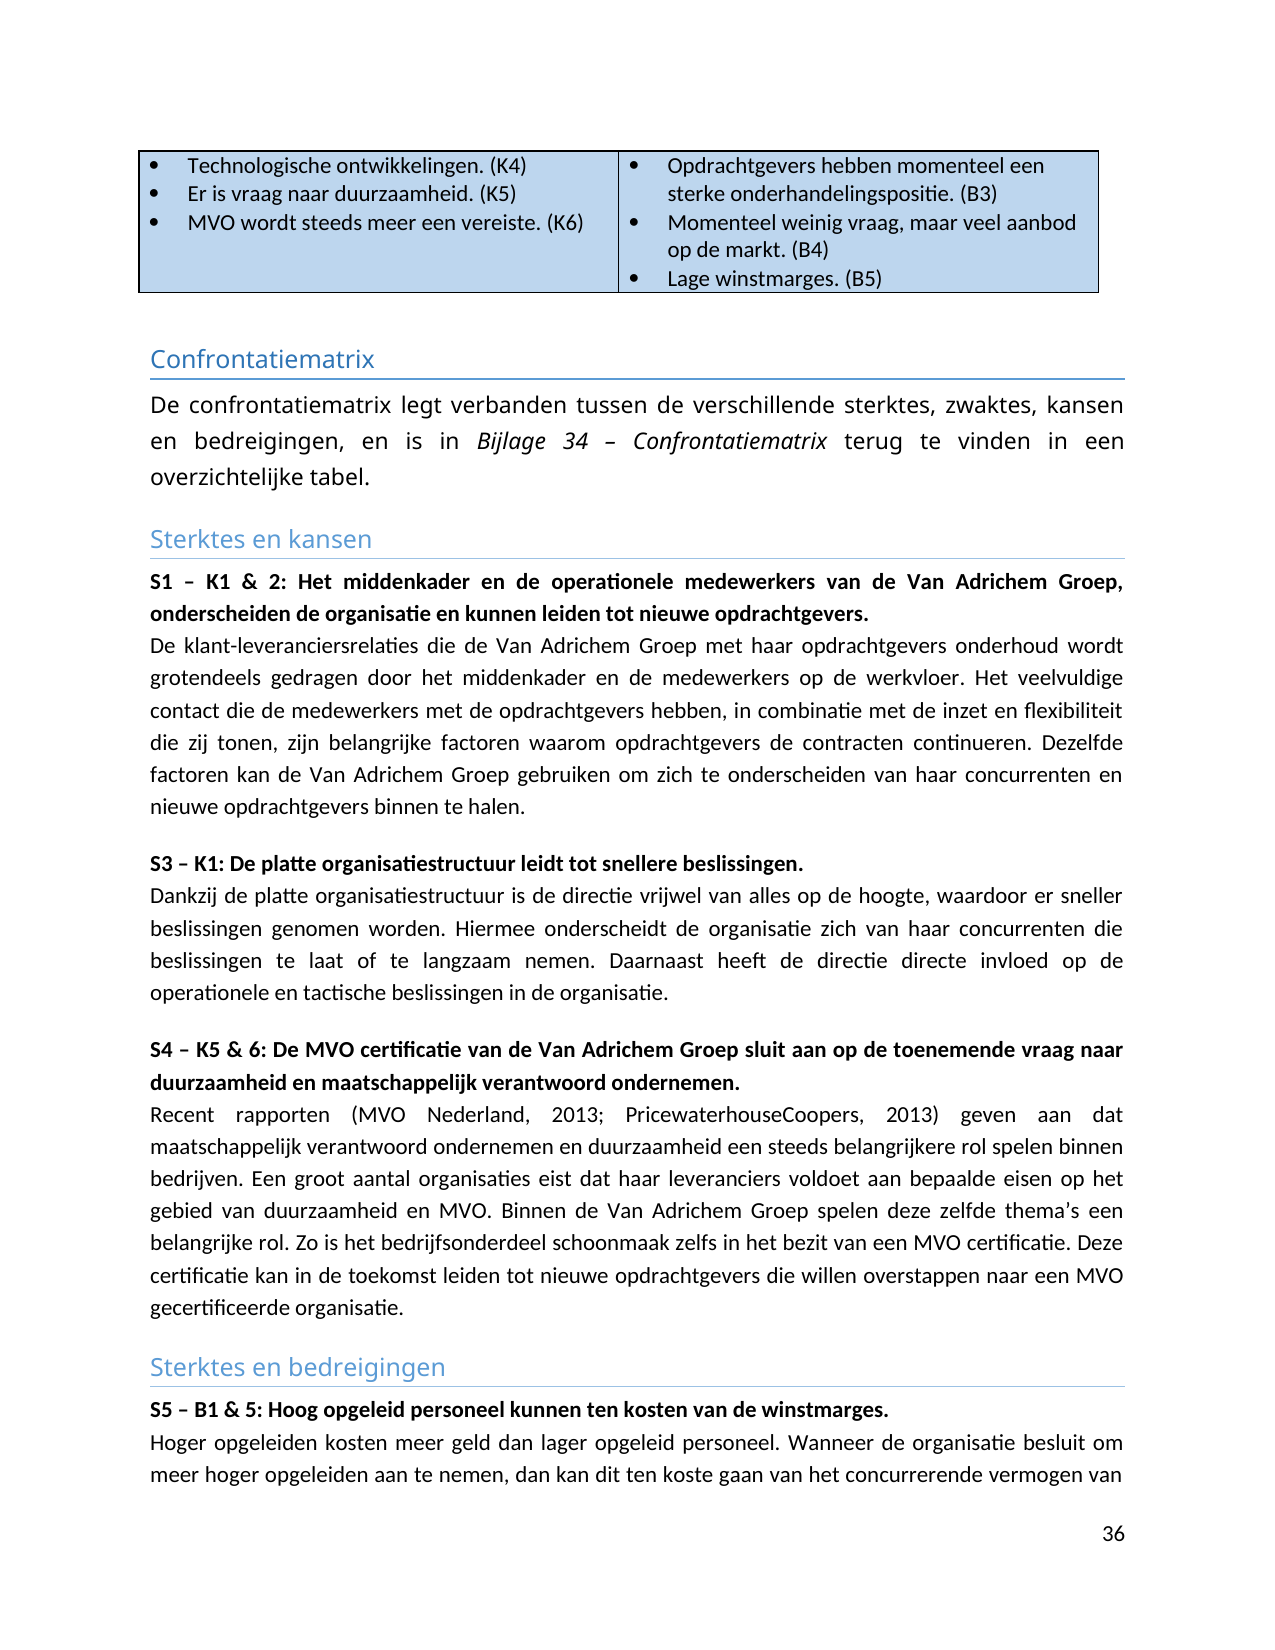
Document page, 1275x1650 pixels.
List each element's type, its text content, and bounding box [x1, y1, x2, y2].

subtitle Confrontatiematrix [150, 342, 1125, 378]
text S3 – K1: De platte organisatiestructuur leidt tot snellere beslissingen. [150, 849, 1125, 877]
text S1 – K1 & 2: Het middenkader en de operationele medewerkers van de Van Adrichem Groep, onderscheiden de organisatie en kunnen leiden tot nieuwe opdrachtgevers. [150, 567, 1125, 627]
subtitle Sterktes en bedreigingen [150, 1350, 1125, 1386]
text De confrontatiematrix legt verbanden tussen de verschillende sterktes, zwaktes, kansen en bedreigingen, en is in Bijlage 34 – Confrontatiematrix terug te vinden in een overzichtelijke tabel. [150, 389, 1125, 492]
text Recent rapporten (MVO Nederland, 2013; PricewaterhouseCoopers, 2013) geven aan dat maatschappelijk verantwoord ondernemen en duurzaamheid een steeds belangrijkere rol spelen binnen bedrijven. Een groot aantal organisaties eist dat haar leveranciers voldoet aan bepaalde eisen op het gebied van duurzaamheid en MVO. Binnen de Van Adrichem Groep spelen deze zelfde thema’s een belangrijke rol. Zo is het bedrijfsonderdeel schoonmaak zelfs in het bezit van een MVO certificatie. Deze certificatie kan in de toekomst leiden tot nieuwe opdrachtgevers die willen overstappen naar een MVO gecertificeerde organisatie. [150, 1100, 1125, 1321]
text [150, 1428, 1125, 1488]
text Dankzij de platte organisatiestructuur is de directie vrijwel van alles op de hoogte, waardoor er sneller beslissingen genomen worden. Hiermee onderscheidt de organisatie zich van haar concurrenten die beslissingen te laat of te langzaam nemen. Daarnaast heeft de directie directe invloed op de operationele en tactische beslissingen in de organisatie. [150, 882, 1125, 1006]
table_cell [619, 152, 1098, 292]
text S4 – K5 & 6: De MVO certificatie van de Van Adrichem Groep sluit aan op de toenemende vraag naar duurzaamheid en maatschappelijk verantwoord ondernemen. [150, 1035, 1125, 1096]
text De klant-leveranciersrelaties die de Van Adrichem Groep met haar opdrachtgevers onderhoud wordt grotendeels gedragen door het middenkader en de medewerkers op de werkvloer. Het veelvuldige contact die de medewerkers met de opdrachtgevers hebben, in combinatie met de inzet en flexibiliteit die zij tonen, zijn belangrijke factoren waarom opdrachtgevers de contracten continueren. Dezelfde factoren kan de Van Adrichem Groep gebruiken om zich te onderscheiden van haar concurrenten en nieuwe opdrachtgevers binnen te halen. [150, 631, 1125, 820]
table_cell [140, 152, 618, 292]
subtitle Sterktes en kansen [150, 521, 1125, 558]
text S5 – B1 & 5: Hoog opgeleid personeel kunnen ten kosten van de winstmarges. [150, 1396, 1125, 1424]
